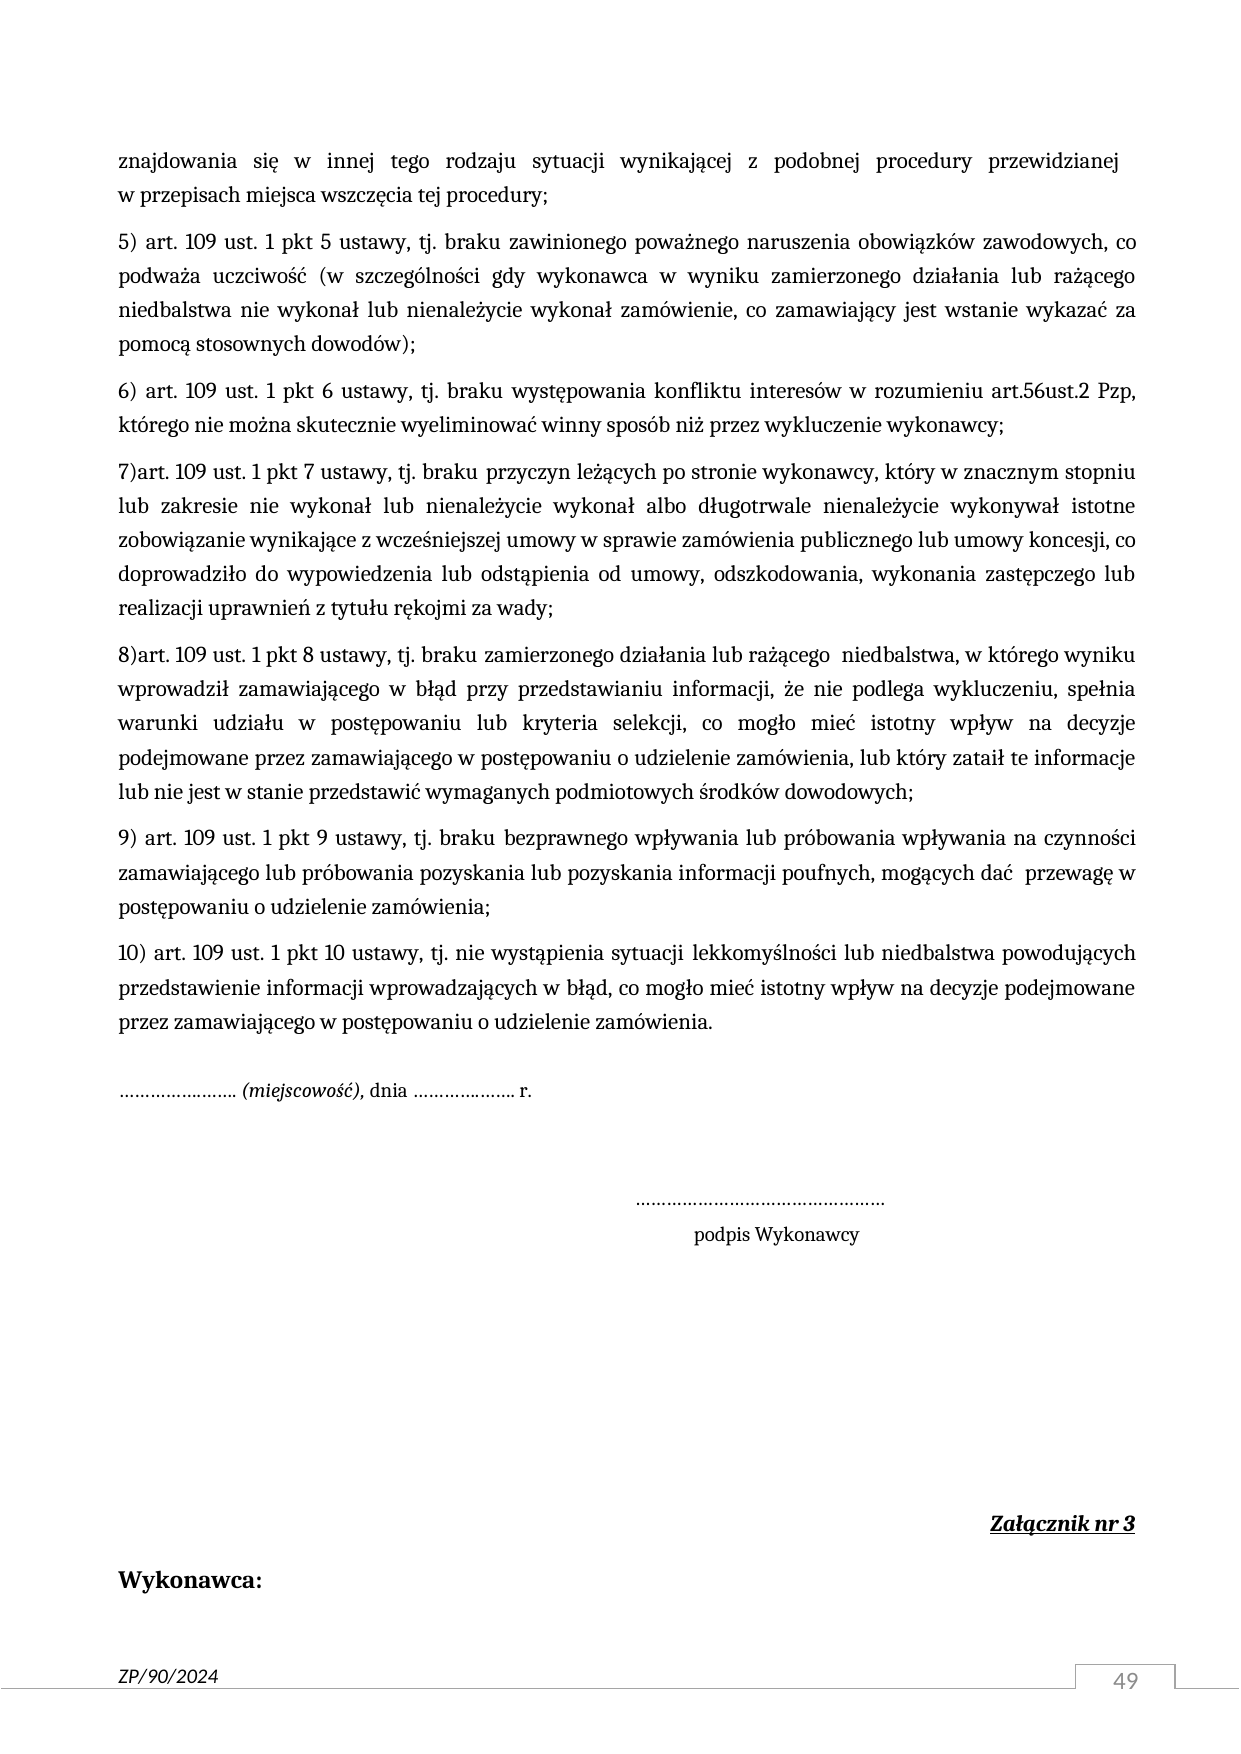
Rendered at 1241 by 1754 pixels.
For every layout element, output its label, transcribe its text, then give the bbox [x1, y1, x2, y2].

text 5) art. 109 ust. 1 pkt 5 ustawy, tj. braku zawinionego poważnego naruszenia obowiązków zawodowych, co podważa uczciwość (w szczególności gdy wykonawca w wyniku zamierzonego działania lub rażącego niedbalstwa nie wykonał lub nienależycie wykonał zamówienie, co zamawiający jest wstanie wykazać za pomocą stosownych dowodów); [118, 228, 1137, 357]
text …………….……. (miejscowość), dnia ………….……. r. [118, 1079, 1137, 1103]
text podpis Wykonawcy [118, 1223, 1137, 1247]
text Załącznik nr 3 [118, 1510, 1137, 1537]
text ………………………………………… [118, 1187, 1137, 1211]
text 8)art. 109 ust. 1 pkt 8 ustawy, tj. braku zamierzonego działania lub rażącego niedbalstwa, w którego wyniku wprowadził zamawiającego w błąd przy przedstawianiu informacji, że nie podlega wykluczeniu, spełnia warunki udziału w postępowaniu lub kryteria selekcji, co mogło mieć istotny wpływ na decyzje podejmowane przez zamawiającego w postępowaniu o udzielenie zamówienia, lub który zataił te informacje lub nie jest w stanie przedstawić wymaganych podmiotowych środków dowodowych; [118, 642, 1137, 805]
text 10) art. 109 ust. 1 pkt 10 ustawy, tj. nie wystąpienia sytuacji lekkomyślności lub niedbalstwa powodujących przedstawienie informacji wprowadzających w błąd, co mogło mieć istotny wpływ na decyzje podejmowane przez zamawiającego w postępowaniu o udzielenie zamówienia. [118, 940, 1137, 1035]
text 7)art. 109 ust. 1 pkt 7 ustawy, tj. braku przyczyn leżących po stronie wykonawcy, który w znacznym stopniu lub zakresie nie wykonał lub nienależycie wykonał albo długotrwale nienależycie wykonywał istotne zobowiązanie wynikające z wcześniejszej umowy w sprawie zamówienia publicznego lub umowy koncesji, co doprowadziło do wypowiedzenia lub odstąpienia od umowy, odszkodowania, wykonania zastępczego lub realizacji uprawnień z tytułu rękojmi za wady; [118, 458, 1137, 622]
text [118, 148, 1137, 208]
text Wykonawca: [118, 1566, 1137, 1594]
text 9) art. 109 ust. 1 pkt 9 ustawy, tj. braku bezprawnego wpływania lub próbowania wpływania na czynności zamawiającego lub próbowania pozyskania lub pozyskania informacji poufnych, mogących dać przewagę w postępowaniu o udzielenie zamówienia; [118, 825, 1137, 920]
text 6) art. 109 ust. 1 pkt 6 ustawy, tj. braku występowania konfliktu interesów w rozumieniu art.56ust.2 Pzp, którego nie można skutecznie wyeliminować winny sposób niż przez wykluczenie wykonawcy; [118, 378, 1137, 438]
